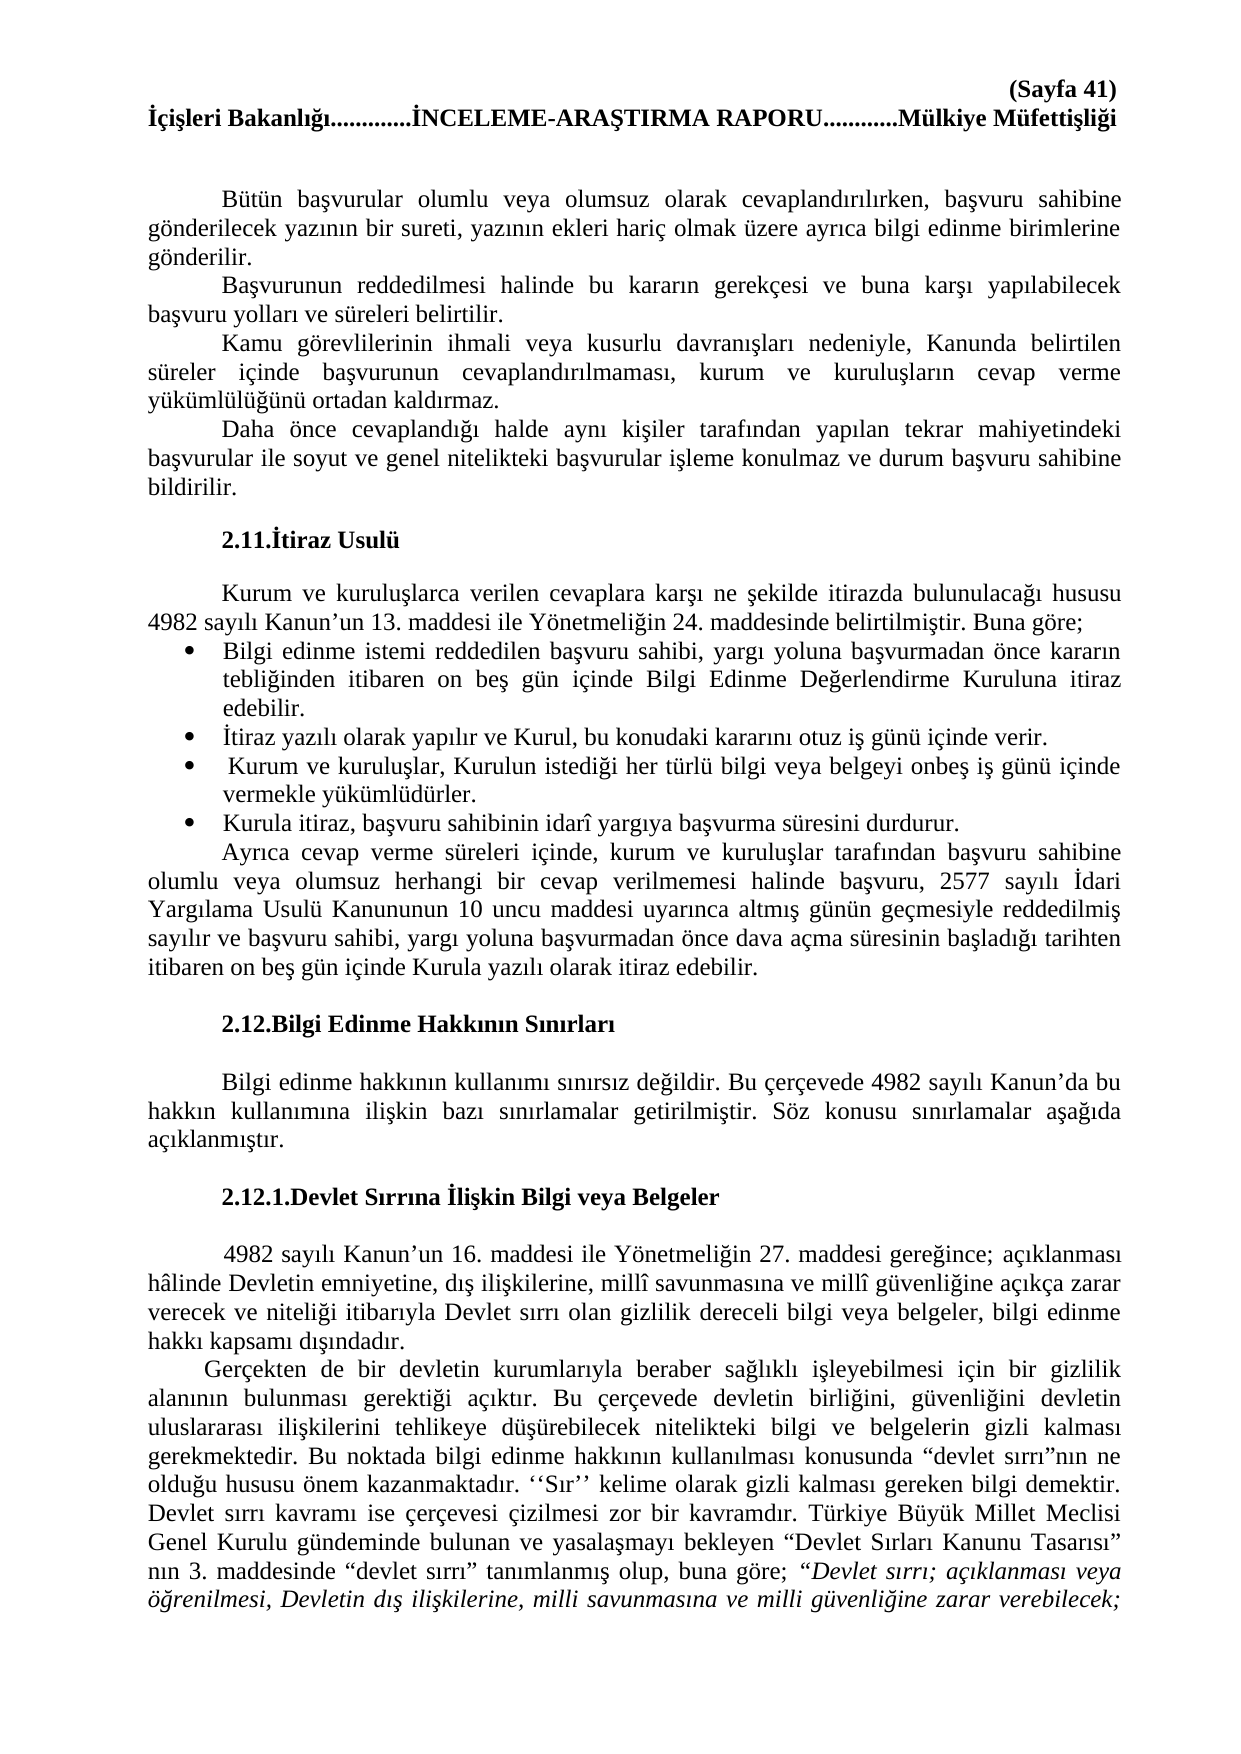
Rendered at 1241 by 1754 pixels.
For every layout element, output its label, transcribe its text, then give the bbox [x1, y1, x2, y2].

text Kurum ve kuruluşlarca verilen cevaplara karşı ne şekilde itirazda bulunulacağı hususu 4982 sayılı Kanun’un 13. maddesi ile Yönetmeliğin 24. maddesinde belirtilmiştir. Buna göre; [148, 578, 1122, 636]
list Bilgi edinme istemi reddedilen başvuru sahibi, yargı yoluna başvurmadan önce kararın tebliğinden itibaren on beş gün içinde Bilgi Edinme Değerlendirme Kuruluna itiraz edebilir. [185, 636, 1122, 722]
text Bilgi edinme hakkının kullanımı sınırsız değildir. Bu çerçevede 4982 sayılı Kanun’da bu hakkın kullanımına ilişkin bazı sınırlamalar getirilmiştir. Söz konusu sınırlamalar aşağıda açıklanmıştır. [148, 1067, 1122, 1153]
text 2.12.Bilgi Edinme Hakkının Sınırları [148, 1009, 1122, 1038]
text 2.12.1.Devlet Sırrına İlişkin Bilgi veya Belgeler [148, 1182, 1122, 1211]
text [148, 1354, 1122, 1613]
text Kamu görevlilerinin ihmali veya kusurlu davranışları nedeniyle, Kanunda belirtilen süreler içinde başvurunun cevaplandırılmaması, kurum ve kuruluşların cevap verme yükümlülüğünü ortadan kaldırmaz. [148, 328, 1122, 414]
list Kurula itiraz, başvuru sahibinin idarî yargıya başvurma süresini durdurur. [185, 808, 1122, 837]
text Ayrıca cevap verme süreleri içinde, kurum ve kuruluşlar tarafından başvuru sahibine olumlu veya olumsuz herhangi bir cevap verilmemesi halinde başvuru, 2577 sayılı İdari Yargılama Usulü Kanununun 10 uncu maddesi uyarınca altmış günün geçmesiyle reddedilmiş sayılır ve başvuru sahibi, yargı yoluna başvurmadan önce dava açma süresinin başladığı tarihten itibaren on beş gün içinde Kurula yazılı olarak itiraz edebilir. [148, 837, 1122, 981]
text 4982 sayılı Kanun’un 16. maddesi ile Yönetmeliğin 27. maddesi gereğince; açıklanması hâlinde Devletin emniyetine, dış ilişkilerine, millî savunmasına ve millî güvenliğine açıkça zarar verecek ve niteliği itibarıyla Devlet sırrı olan gizlilik dereceli bilgi veya belgeler, bilgi edinme hakkı kapsamı dışındadır. [148, 1239, 1122, 1354]
text Daha önce cevaplandığı halde aynı kişiler tarafından yapılan tekrar mahiyetindeki başvurular ile soyut ve genel nitelikteki başvurular işleme konulmaz ve durum başvuru sahibine bildirilir. [148, 414, 1122, 500]
text 2.11.İtiraz Usulü [148, 525, 1122, 554]
text Başvurunun reddedilmesi halinde bu kararın gerekçesi ve buna karşı yapılabilecek başvuru yolları ve süreleri belirtilir. [148, 270, 1122, 328]
text Bütün başvurular olumlu veya olumsuz olarak cevaplandırılırken, başvuru sahibine gönderilecek yazının bir sureti, yazının ekleri hariç olmak üzere ayrıca bilgi edinme birimlerine gönderilir. [148, 184, 1122, 270]
list Kurum ve kuruluşlar, Kurulun istediği her türlü bilgi veya belgeyi onbeş iş günü içinde vermekle yükümlüdürler. [185, 751, 1122, 808]
list İtiraz yazılı olarak yapılır ve Kurul, bu konudaki kararını otuz iş günü içinde verir. [185, 722, 1122, 751]
